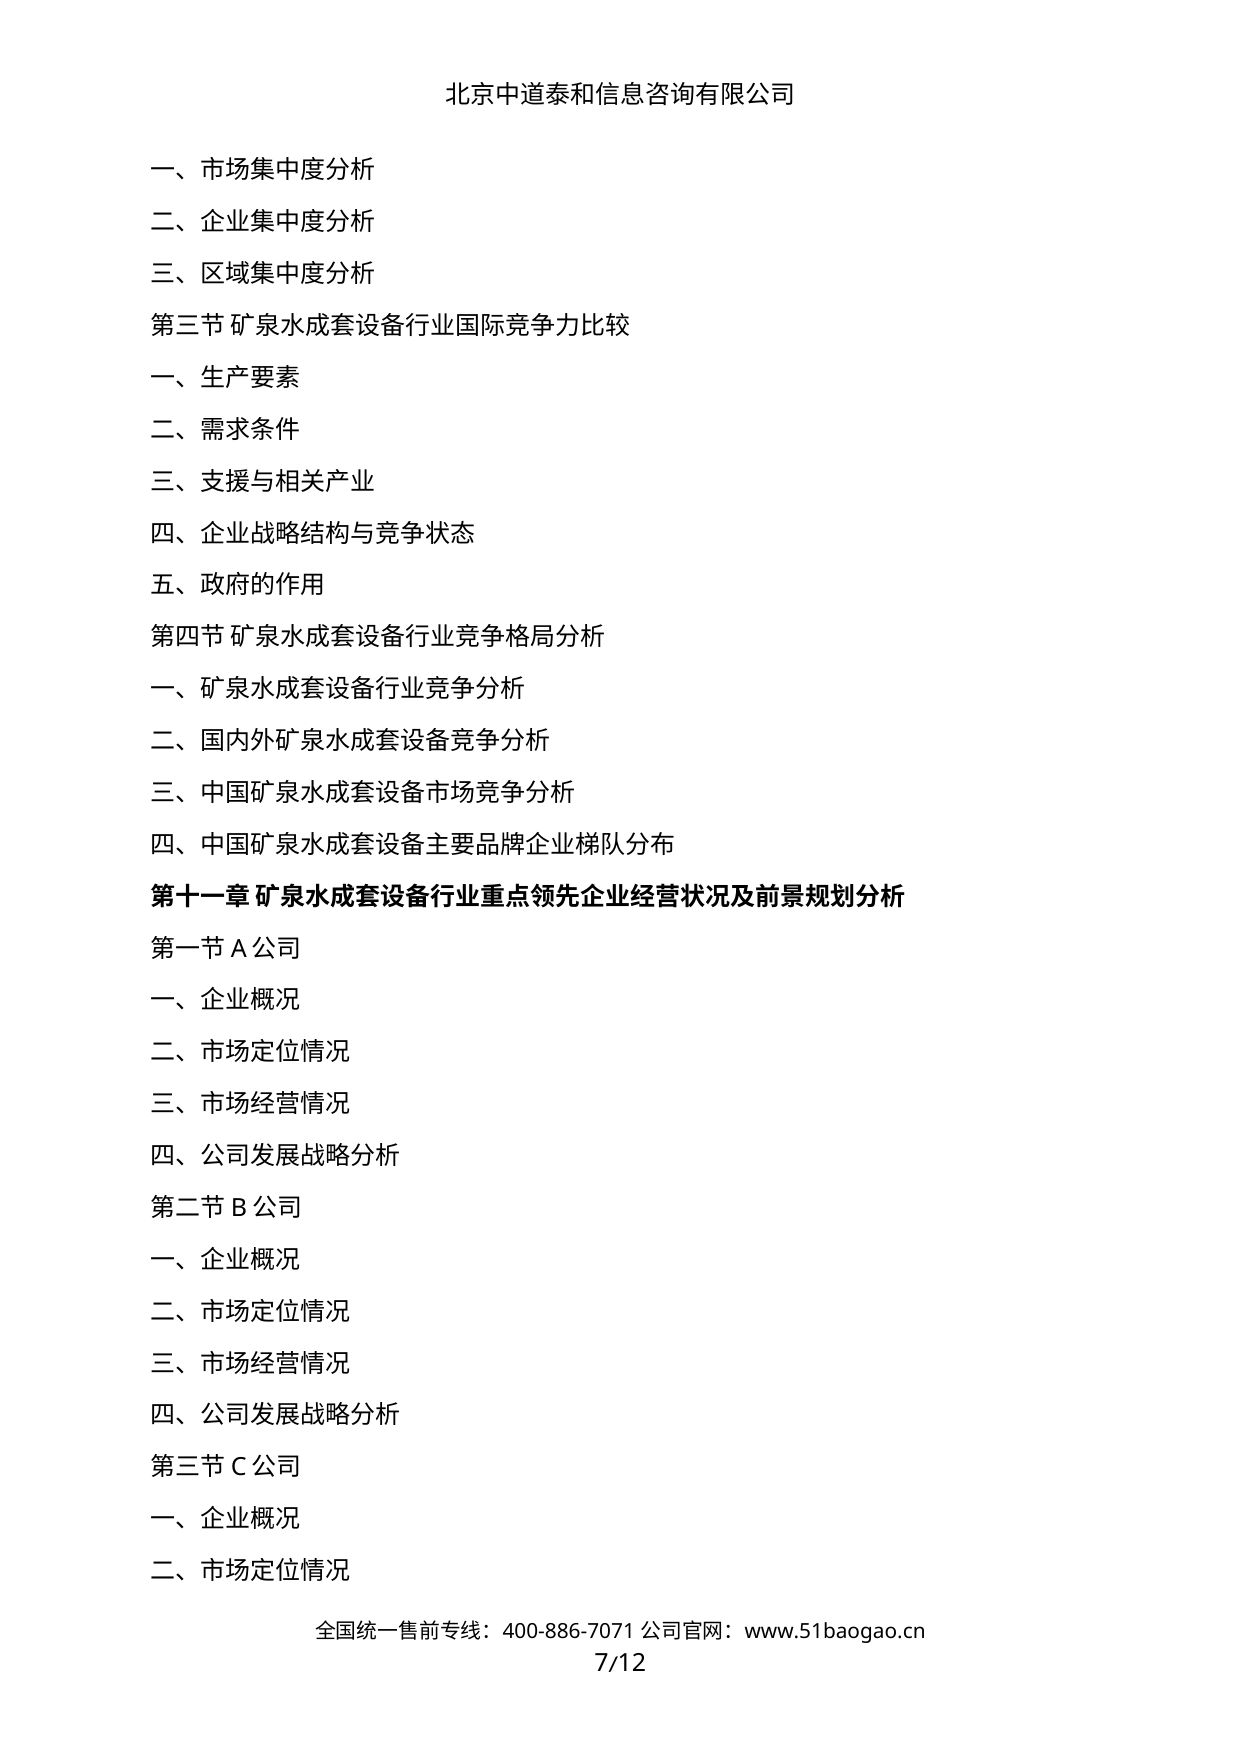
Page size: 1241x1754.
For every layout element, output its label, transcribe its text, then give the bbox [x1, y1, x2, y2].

text 一、企业概况 [150, 1239, 1090, 1276]
text 二、企业集中度分析 [150, 202, 1090, 238]
text 一、企业概况 [150, 1499, 1090, 1535]
text 第三节 矿泉水成套设备行业国际竞争力比较 [150, 306, 1090, 342]
text 四、公司发展战略分析 [150, 1395, 1090, 1431]
text 一、企业概况 [150, 980, 1090, 1016]
text 五、政府的作用 [150, 565, 1090, 601]
text 四、企业战略结构与竞争状态 [150, 513, 1090, 549]
text 第四节 矿泉水成套设备行业竞争格局分析 [150, 617, 1090, 653]
text 二、市场定位情况 [150, 1291, 1090, 1327]
text 一、市场集中度分析 [150, 150, 1090, 186]
text 三、支援与相关产业 [150, 461, 1090, 497]
text 三、中国矿泉水成套设备市场竞争分析 [150, 772, 1090, 809]
text 四、公司发展战略分析 [150, 1136, 1090, 1172]
text 三、市场经营情况 [150, 1343, 1090, 1379]
text 二、市场定位情况 [150, 1032, 1090, 1068]
text 一、生产要素 [150, 357, 1090, 394]
text 第十一章 矿泉水成套设备行业重点领先企业经营状况及前景规划分析 [150, 876, 1090, 912]
text 二、需求条件 [150, 409, 1090, 446]
text 三、区域集中度分析 [150, 254, 1090, 290]
text 二、国内外矿泉水成套设备竞争分析 [150, 721, 1090, 757]
text 第一节 A公司 [150, 928, 1090, 964]
text 二、市场定位情况 [150, 1551, 1090, 1587]
text 四、中国矿泉水成套设备主要品牌企业梯队分布 [150, 824, 1090, 861]
text 三、市场经营情况 [150, 1084, 1090, 1120]
text 第二节 B公司 [150, 1187, 1090, 1224]
text 第三节 C公司 [150, 1447, 1090, 1483]
text 一、矿泉水成套设备行业竞争分析 [150, 669, 1090, 705]
